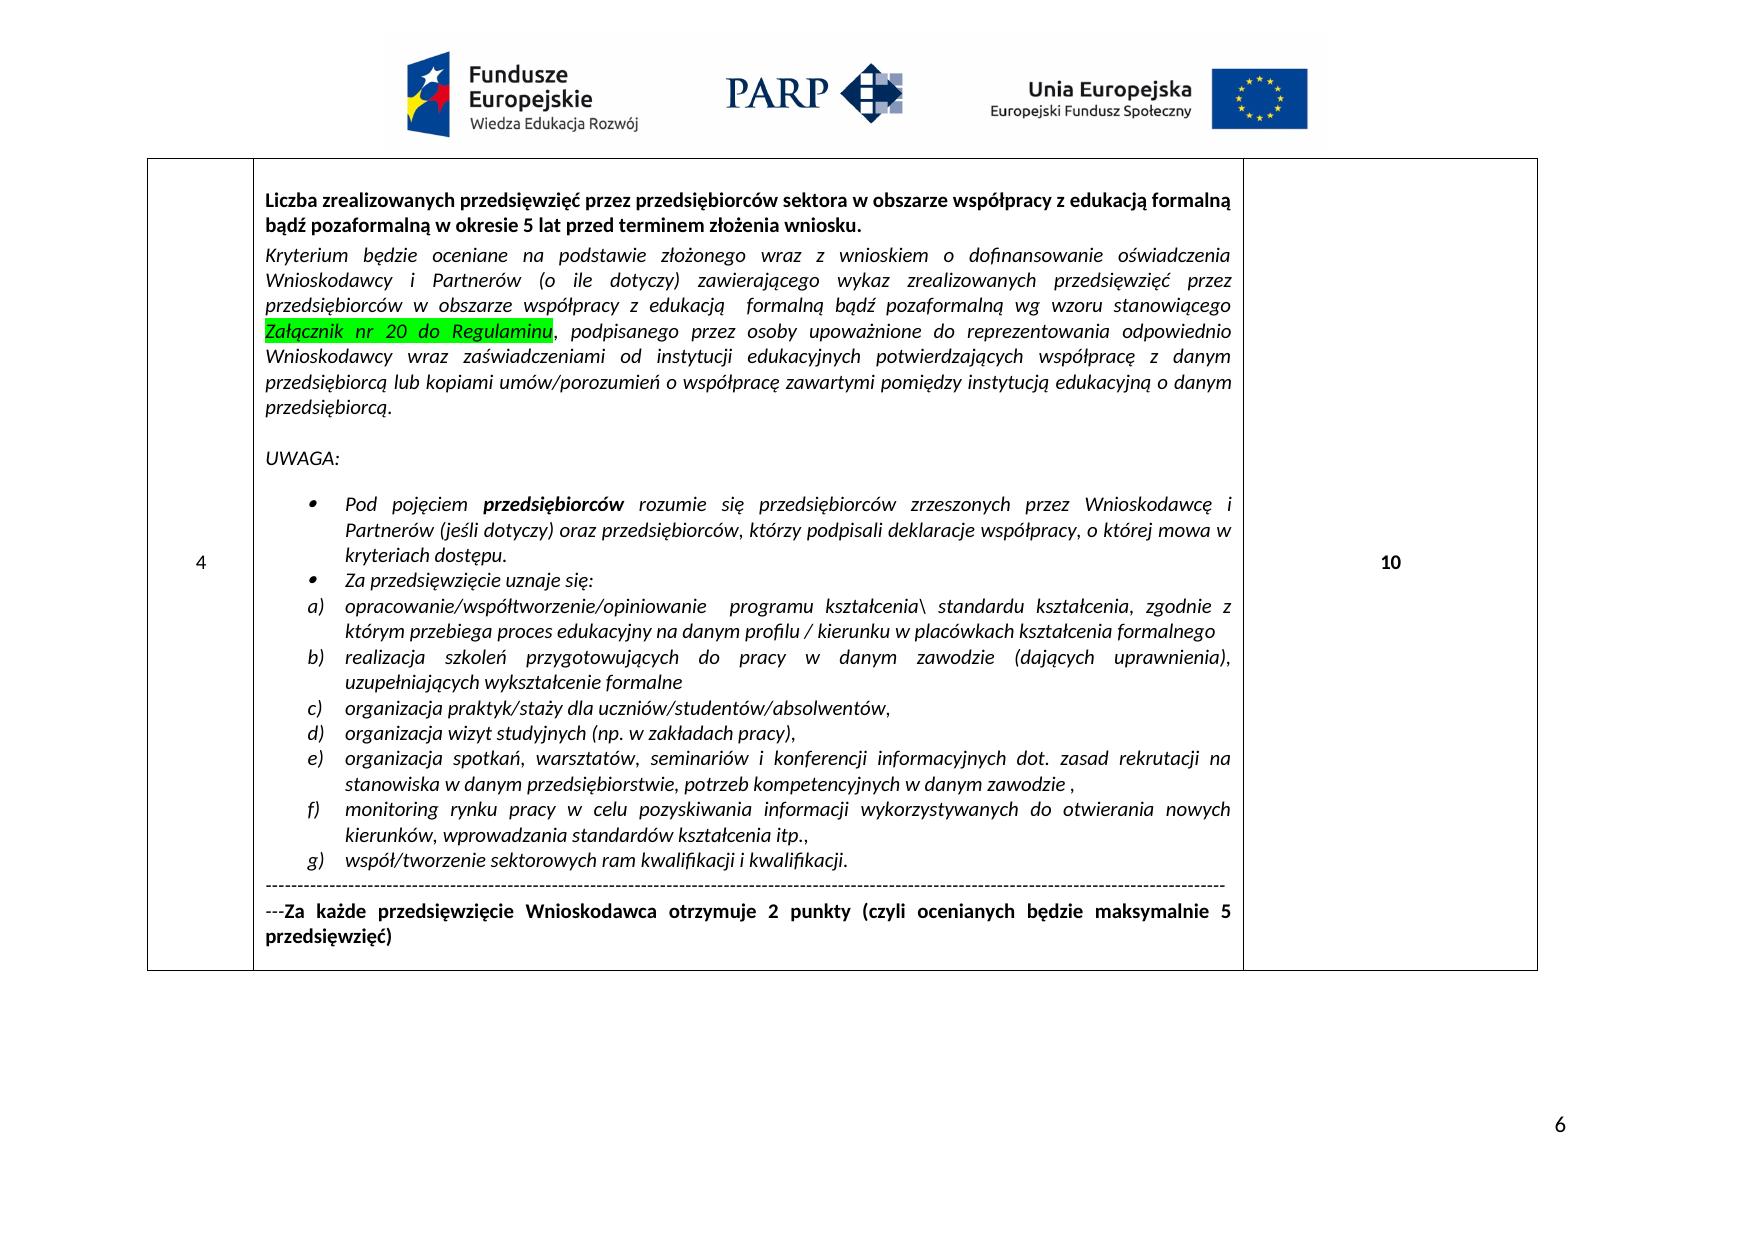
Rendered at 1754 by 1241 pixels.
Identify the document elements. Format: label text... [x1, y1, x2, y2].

picture [384, 29, 1330, 158]
table_cell 4 [148, 159, 253, 970]
table_cell 10 [1244, 159, 1537, 970]
table_cell Liczba zrealizowanych przedsięwzięć przez przedsiębiorców sektora w obszarze współpracy z edukacją formalną bądź pozaformalną w okresie 5 lat przed terminem złożenia wniosku. Kryterium będzie oceniane na podstawie złożonego wraz z wnioskiem o dofinansowanie oświadczenia Wnioskodawcy i Partnerów (o ile dotyczy) zawierającego wykaz zrealizowanych przedsięwzięć przez przedsiębiorców w obszarze współpracy z edukacją formalną bądź pozaformalną wg wzoru stanowiącego Załącznik nr 20 do Regulaminu, podpisanego przez osoby upoważnione do reprezentowania odpowiednio Wnioskodawcy wraz zaświadczeniami od instytucji edukacyjnych potwierdzających współpracę z danym przedsiębiorcą lub kopiami umów/porozumień o współpracę zawartymi pomiędzy instytucją edukacyjną o danym przedsiębiorcą. UWAGA: Pod pojęciem przedsiębiorców rozumie się przedsiębiorców zrzeszonych przez Wnioskodawcę i Partnerów (jeśli dotyczy) oraz przedsiębiorców, którzy podpisali deklaracje współpracy, o której mowa w kryteriach dostępu. Za przedsięwzięcie uznaje się: opracowanie/współtworzenie/opiniowanie programu kształcenia\ standardu kształcenia, zgodnie z którym przebiega proces edukacyjny na danym profilu / kierunku w placówkach kształcenia formalnego realizacja szkoleń przygotowujących do pracy w danym zawodzie (dających uprawnienia), uzupełniających wykształcenie formalne organizacja praktyk/staży dla uczniów/studentów/absolwentów, organizacja wizyt studyjnych (np. w zakładach pracy), organizacja spotkań, warsztatów, seminariów i konferencji informacyjnych dot. zasad rekrutacji na stanowiska w danym przedsiębiorstwie, potrzeb kompetencyjnych w danym zawodzie , monitoring rynku pracy w celu pozyskiwania informacji wykorzystywanych do otwierania nowych kierunków, wprowadzania standardów kształcenia itp., współ/tworzenie sektorowych ram kwalifikacji i kwalifikacji. ----------------------------------------------------------------------------------------------------------------------------------------------------------Za każde przedsięwzięcie Wnioskodawca otrzymuje 2 punkty (czyli ocenianych będzie maksymalnie 5 przedsięwzięć) [254, 159, 1243, 970]
